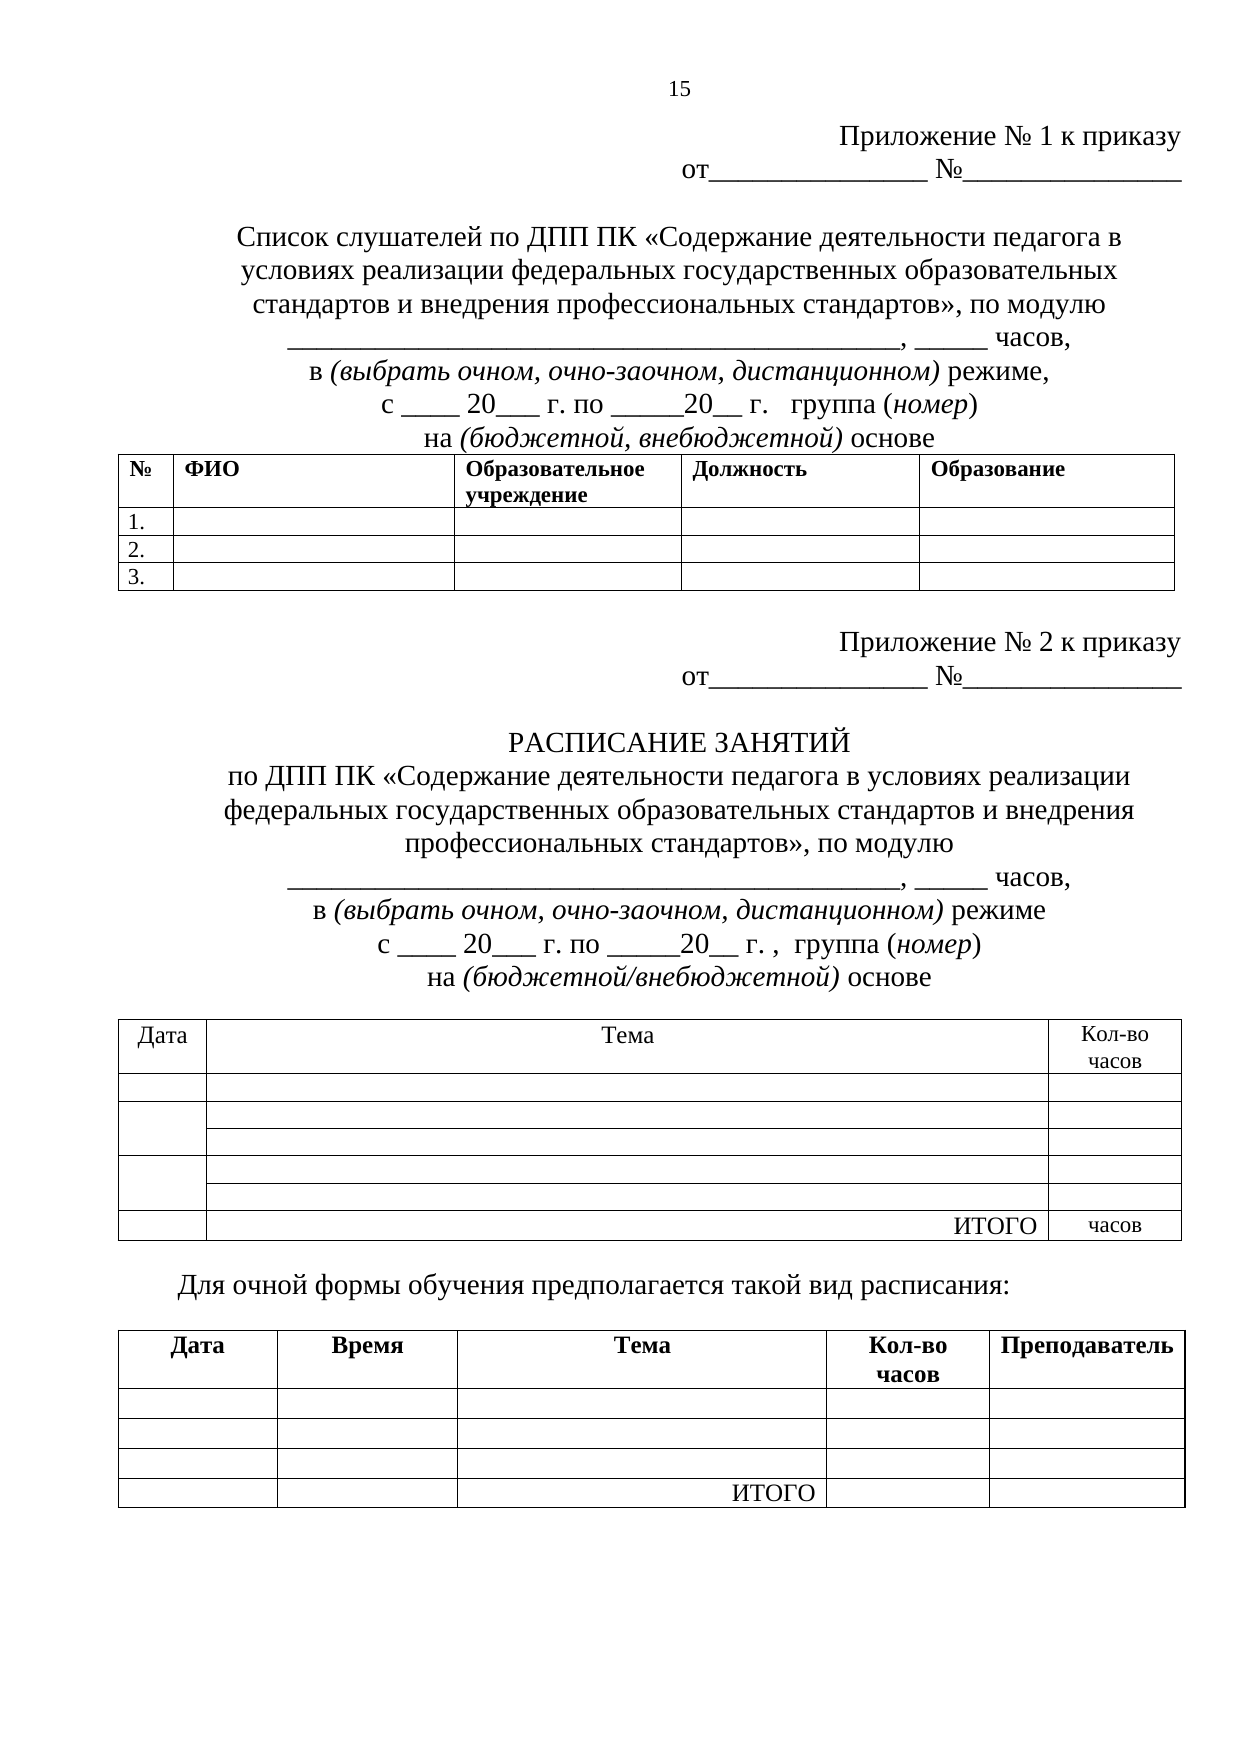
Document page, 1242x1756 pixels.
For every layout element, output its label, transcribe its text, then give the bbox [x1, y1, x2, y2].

table_header Тема [207, 1020, 1048, 1073]
table_cell [278, 1419, 457, 1448]
table_header ФИО [174, 455, 454, 507]
table_cell [455, 508, 681, 535]
text Список слушателей по ДПП ПК «Содержание деятельности педагога в условиях реализации федеральных государственных образовательных стандартов и внедрения профессиональных стандартов», по модулю __________________________________________, _____ часов, [177, 219, 1181, 353]
text с ____ 20___ г. по _____20__ г. группа (номер) [177, 386, 1181, 420]
text в (выбрать очном, очно-заочном, дистанционном) режиме [177, 892, 1181, 926]
table_cell [174, 536, 454, 562]
table_cell [119, 508, 173, 535]
table_header Образовательное учреждение [455, 455, 681, 507]
table_cell [119, 1102, 206, 1155]
table_cell [827, 1389, 989, 1418]
table_cell [455, 536, 681, 562]
table_cell часов [1049, 1211, 1181, 1240]
table_cell [1049, 1129, 1181, 1155]
table_cell [458, 1419, 826, 1448]
text с ____ 20___ г. по _____20__ г. , группа (номер) [177, 926, 1181, 959]
table_cell [1049, 1074, 1181, 1101]
table_cell [207, 1102, 1048, 1128]
text на (бюджетной/внебюджетной) основе [177, 959, 1181, 993]
table_header Дата [119, 1020, 206, 1073]
table_cell [827, 1479, 989, 1507]
table_cell [278, 1449, 457, 1477]
table_cell [119, 563, 173, 589]
table_cell [119, 1419, 277, 1448]
table_cell [119, 1479, 277, 1507]
table_header Кол-во часов [827, 1331, 989, 1388]
table_cell [174, 563, 454, 589]
table_cell [920, 563, 1174, 589]
table_cell [458, 1389, 826, 1418]
text Приложение № 1 к приказу [177, 118, 1181, 152]
text на (бюджетной, внебюджетной) основе [177, 420, 1181, 453]
table_cell [1049, 1184, 1181, 1210]
table_cell [990, 1449, 1184, 1477]
table_cell [455, 563, 681, 589]
table_cell [278, 1479, 457, 1507]
table_cell [174, 508, 454, 535]
table_cell [827, 1449, 989, 1477]
table_cell [682, 536, 919, 562]
table_cell [1049, 1156, 1181, 1183]
table_cell [119, 536, 173, 562]
table_cell [207, 1184, 1048, 1210]
table_cell [990, 1479, 1184, 1507]
text от_______________ №_______________ [177, 152, 1181, 185]
table_header Образование [920, 455, 1174, 507]
table_cell [119, 1389, 277, 1418]
table_cell [119, 1449, 277, 1477]
text Приложение № 2 к приказу [177, 624, 1181, 658]
text по ДПП ПК «Содержание деятельности педагога в условиях реализации федеральных государственных образовательных стандартов и внедрения профессиональных стандартов», по модулю __________________________________________, _____ часов, [177, 758, 1181, 892]
table_cell [920, 508, 1174, 535]
table_cell [990, 1419, 1184, 1448]
text РАСПИСАНИЕ ЗАНЯТИЙ [177, 725, 1181, 758]
table_cell [207, 1156, 1048, 1183]
table_cell [990, 1389, 1184, 1418]
text от_______________ №_______________ [177, 658, 1181, 691]
table_cell [119, 1074, 206, 1101]
table_cell [682, 563, 919, 589]
table_header Преподаватель [990, 1331, 1184, 1388]
table_cell [827, 1419, 989, 1448]
text в (выбрать очном, очно-заочном, дистанционном) режиме, [177, 353, 1181, 386]
table_header Время [278, 1331, 457, 1388]
table_cell [682, 508, 919, 535]
table_header Кол-во часов [1049, 1020, 1181, 1073]
table_cell [119, 1156, 206, 1210]
table_cell [458, 1449, 826, 1477]
table_header Тема [458, 1331, 826, 1388]
table_cell [119, 1211, 206, 1240]
table_cell [920, 536, 1174, 562]
table_cell ИТОГО [207, 1211, 1048, 1240]
table_cell [278, 1389, 457, 1418]
table_cell ИТОГО [458, 1479, 826, 1507]
table_cell [1049, 1102, 1181, 1128]
table_header № [119, 455, 173, 507]
table_header Должность [682, 455, 919, 507]
table_cell [207, 1074, 1048, 1101]
table_header Дата [119, 1331, 277, 1388]
table_cell [207, 1129, 1048, 1155]
text Для очной формы обучения предполагается такой вид расписания: [177, 1267, 1181, 1301]
